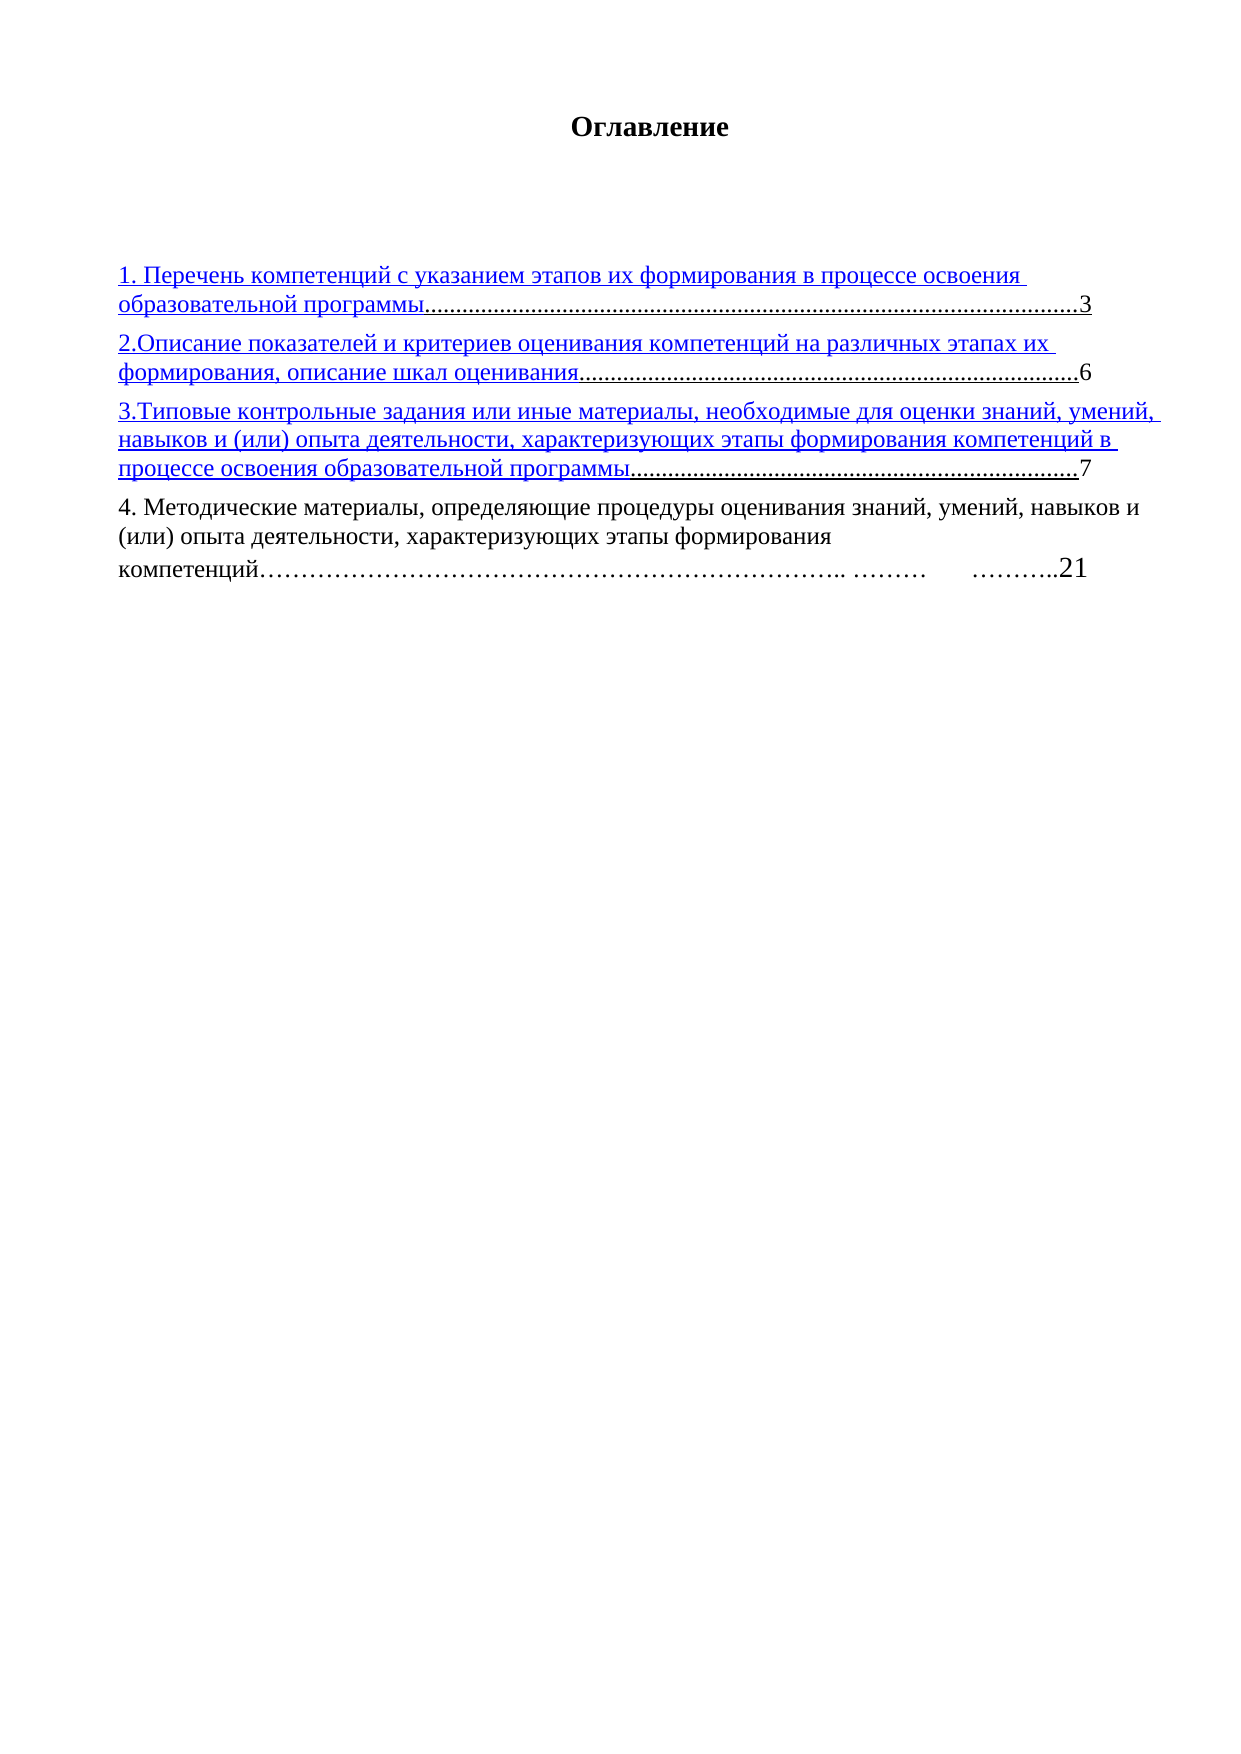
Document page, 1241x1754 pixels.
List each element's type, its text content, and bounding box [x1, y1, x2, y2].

text 1. Перечень компетенций с указанием этапов их формирования в процессе освоения образовательной программы 3 [118, 260, 1181, 317]
text 4. Методические материалы, определяющие процедуры оценивания знаний, умений, навыков и (или) опыта деятельности, характеризующих этапы формирования компетенций…………………………………………………………….. ……… ………..21 [118, 492, 1181, 583]
text Оглавление [118, 109, 1181, 143]
text 3.Типовые контрольные задания или иные материалы, необходимые для оценки знаний, умений, навыков и (или) опыта деятельности, характеризующих этапы формирования компетенций в процессе освоения образовательной программы 7 [118, 396, 1181, 482]
text 2.Описание показателей и критериев оценивания компетенций на различных этапах их формирования, описание шкал оценивания 6 [118, 328, 1181, 385]
